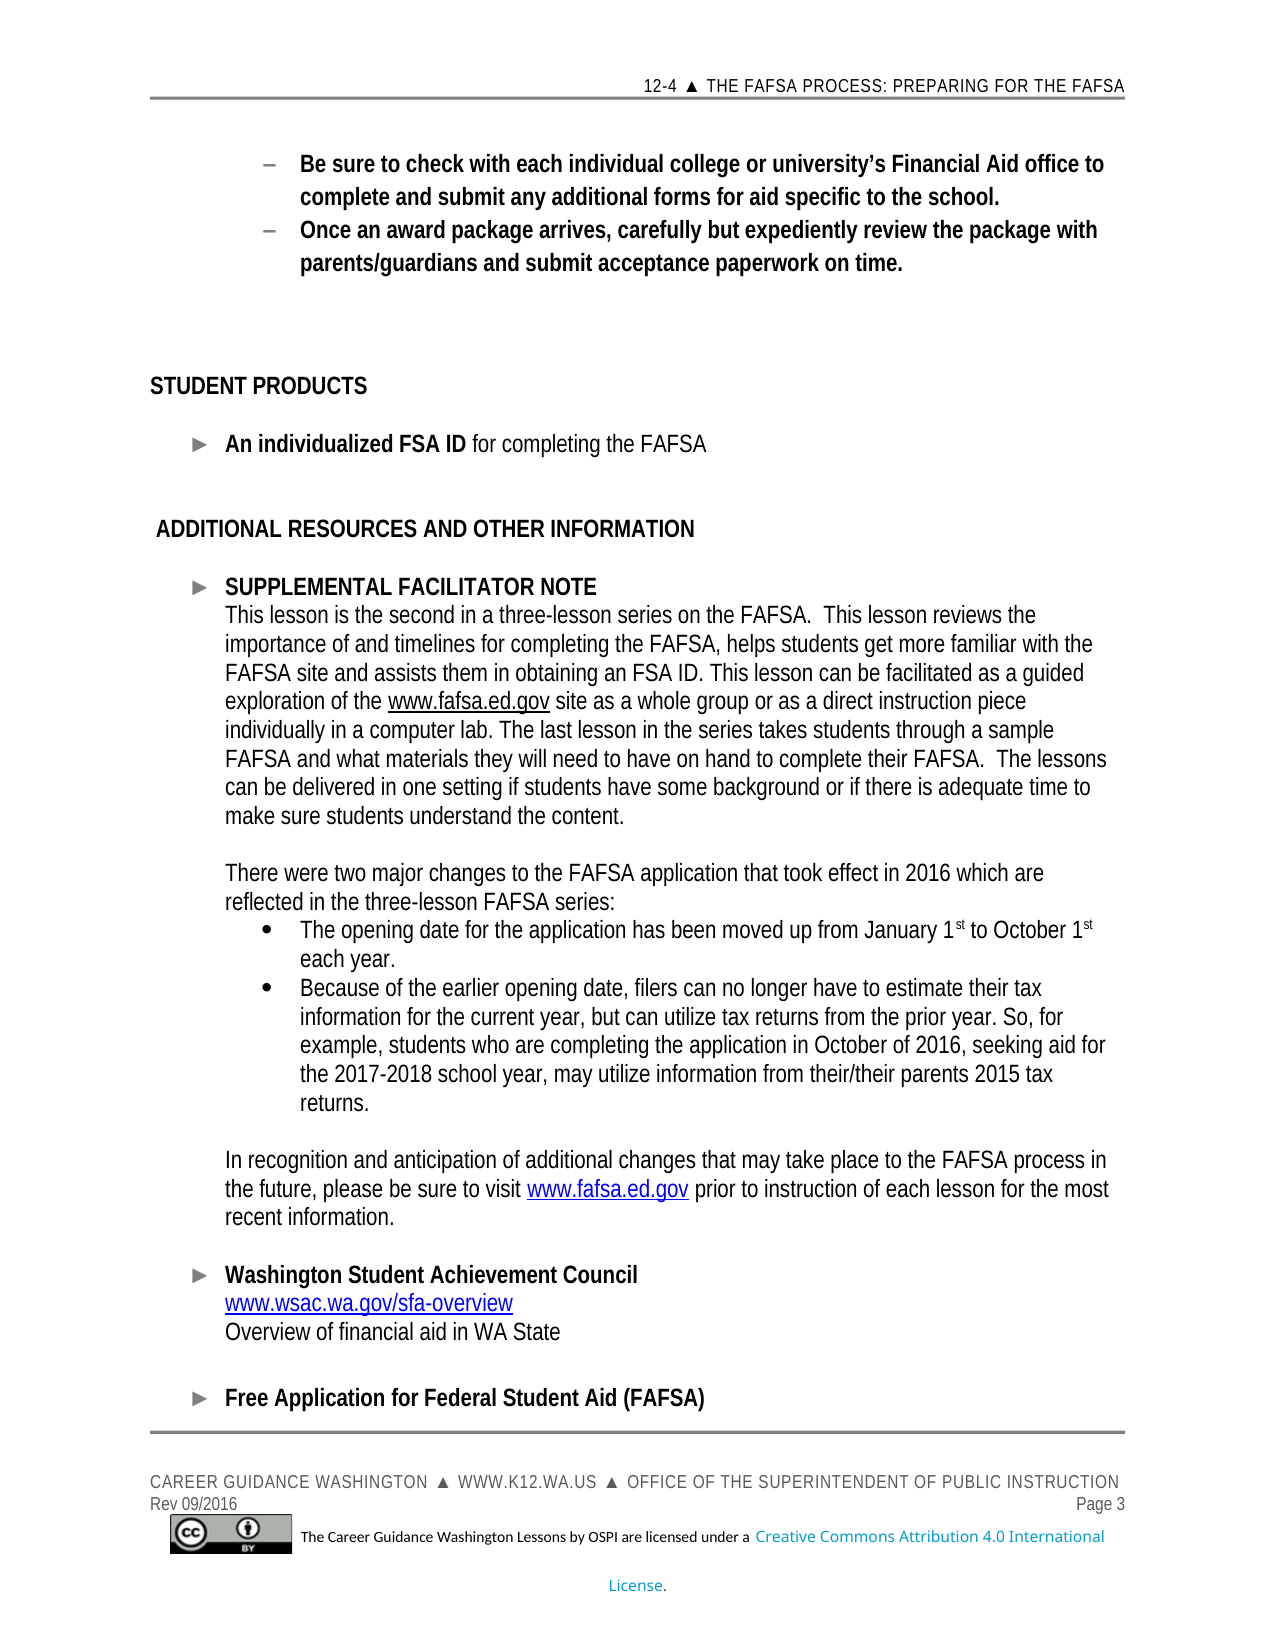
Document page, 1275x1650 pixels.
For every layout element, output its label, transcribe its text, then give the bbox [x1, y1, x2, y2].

list Once an award package arrives, carefully but expediently review the package with parents/guardians and submit acceptance paperwork on time. [262, 215, 1125, 277]
picture [1023, 1532, 1028, 1542]
list Because of the earlier opening date, filers can no longer have to estimate their tax information for the current year, but can utilize tax returns from the prior year. So, for example, students who are completing the application in October of 2016, seeking aid for the 2017-2018 school year, may utilize information from their/their parents 2015 tax returns. [262, 973, 1125, 1116]
list SUPPLEMENTAL FACILITATOR NOTE [187, 572, 1125, 600]
picture [1045, 1533, 1050, 1542]
list The opening date for the application has been moved up from January 1st to October 1st each year. [262, 916, 1125, 973]
list Free Application for Federal Student Aid (FAFSA) [187, 1383, 1125, 1411]
text www.wsac.wa.gov/sfa-overview [225, 1288, 1125, 1317]
text ADDITIONAL RESOURCES AND OTHER INFORMATION [150, 514, 1125, 543]
picture [854, 1533, 859, 1542]
text Overview of financial aid in WA State [150, 1317, 1125, 1346]
list An individualized FSA ID for completing the FAFSA [187, 428, 1125, 457]
picture [931, 1530, 936, 1542]
picture [170, 1514, 293, 1554]
list Be sure to check with each individual college or university’s Financial Aid office to complete and submit any additional forms for aid specific to the school. [262, 149, 1125, 211]
text In recognition and anticipation of additional changes that may take place to the FAFSA process in the future, please be sure to visit www.fafsa.ed.gov prior to instruction of each lesson for the most recent information. [225, 1145, 1125, 1231]
list This lesson is the second in a three-lesson series on the FAFSA. This lesson reviews the importance of and timelines for completing the FAFSA, helps students get more familiar with the FAFSA site and assists them in obtaining an FSA ID. This lesson can be facilitated as a guided exploration of the www.fafsa.ed.gov site as a whole group or as a direct instruction piece individually in a computer lab. The last lesson in the series takes students through a sample FAFSA and what materials they will need to have on hand to complete their FAFSA. The lessons can be delivered in one setting if students have some background or if there is adequate time to make sure students understand the content. [225, 600, 1125, 829]
list Washington Student Achievement Council [187, 1260, 1125, 1288]
picture [909, 1532, 915, 1539]
list There were two major changes to the FAFSA application that took effect in 2016 which are reflected in the three-lesson FAFSA series: [225, 858, 1125, 916]
text STUDENT PRODUCTS [150, 371, 1125, 400]
picture [982, 1532, 991, 1542]
